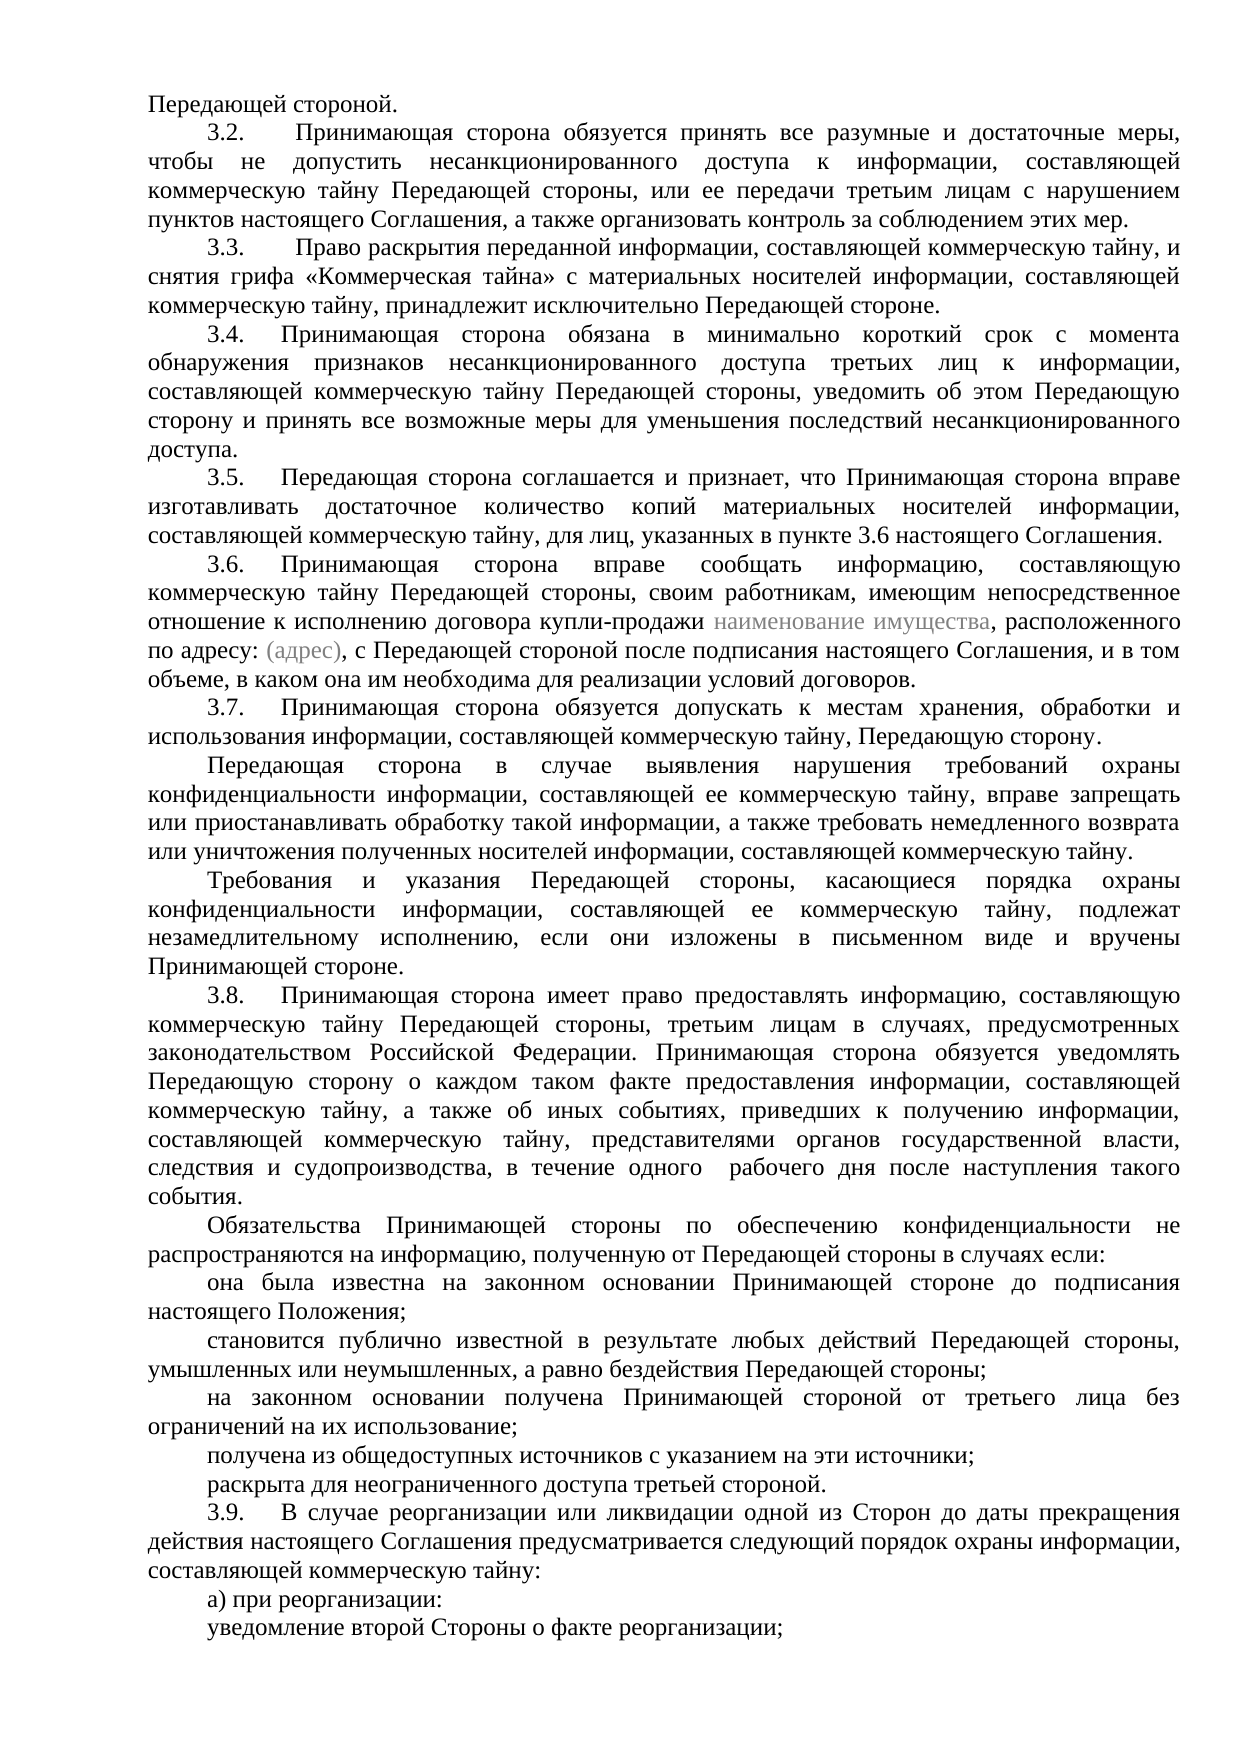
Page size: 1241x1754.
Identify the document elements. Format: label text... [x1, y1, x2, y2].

text уведомление второй Стороны о факте реорганизации; [148, 1612, 1181, 1641]
text она была известна на законном основании Принимающей стороне до подписания настоящего Положения; [148, 1267, 1181, 1325]
text раскрыта для неограниченного доступа третьей стороной. [148, 1469, 1181, 1497]
text на законном основании получена Принимающей стороной от третьего лица без ограничений на их использование; [148, 1382, 1181, 1440]
list Передающая сторона соглашается и признает, что Принимающая сторона вправе изготавливать достаточное количество копий материальных носителей информации, составляющей коммерческую тайну, для лиц, указанных в пункте 3.6 настоящего Соглашения. [148, 462, 1181, 549]
list Принимающая сторона обязана в минимально короткий срок с момента обнаружения признаков несанкционированного доступа третьих лиц к информации, составляющей коммерческую тайну Передающей стороны, уведомить об этом Передающую сторону и принять все возможные меры для уменьшения последствий несанкционированного доступа. [148, 319, 1181, 462]
text а) при реорганизации: [148, 1584, 1181, 1612]
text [148, 89, 1181, 117]
text Передающая сторона в случае выявления нарушения требований охраны конфиденциальности информации, составляющей ее коммерческую тайну, вправе запрещать или приостанавливать обработку такой информации, а также требовать немедленного возврата или уничтожения полученных носителей информации, составляющей коммерческую тайну. [148, 750, 1181, 865]
list Принимающая сторона вправе сообщать информацию, составляющую коммерческую тайну Передающей стороны, своим работникам, имеющим непосредственное отношение к исполнению договора купли-продажи наименование имущества, расположенного по адресу: (адрес), с Передающей стороной после подписания настоящего Соглашения, и в том объеме, в каком она им необходима для реализации условий договоров. [148, 549, 1181, 692]
list Принимающая сторона имеет право предоставлять информацию, составляющую коммерческую тайну Передающей стороны, третьим лицам в случаях, предусмотренных законодательством Российской Федерации. Принимающая сторона обязуется уведомлять Передающую сторону о каждом таком факте предоставления информации, составляющей коммерческую тайну, а также об иных событиях, приведших к получению информации, составляющей коммерческую тайну, представителями органов государственной власти, следствия и судопроизводства, в течение одного рабочего дня после наступления такого события. [148, 980, 1181, 1210]
text становится публично известной в результате любых действий Передающей стороны, умышленных или неумышленных, а равно бездействия Передающей стороны; [148, 1325, 1181, 1382]
list В случае реорганизации или ликвидации одной из Сторон до даты прекращения действия настоящего Соглашения предусматривается следующий порядок охраны информации, составляющей коммерческую тайну: [148, 1497, 1181, 1584]
list Право раскрытия переданной информации, составляющей коммерческую тайну, и снятия грифа «Коммерческая тайна» с материальных носителей информации, составляющей коммерческую тайну, принадлежит исключительно Передающей стороне. [148, 232, 1181, 319]
text Требования и указания Передающей стороны, касающиеся порядка охраны конфиденциальности информации, составляющей ее коммерческую тайну, подлежат незамедлительному исполнению, если они изложены в письменном виде и вручены Принимающей стороне. [148, 865, 1181, 980]
text получена из общедоступных источников с указанием на эти источники; [148, 1440, 1181, 1469]
list Принимающая сторона обязуется допускать к местам хранения, обработки и использования информации, составляющей коммерческую тайну, Передающую сторону. [148, 692, 1181, 750]
text Обязательства Принимающей стороны по обеспечению конфиденциальности не распространяются на информацию, полученную от Передающей стороны в случаях если: [148, 1210, 1181, 1267]
list Принимающая сторона обязуется принять все разумные и достаточные меры, чтобы не допустить несанкционированного доступа к информации, составляющей коммерческую тайну Передающей стороны, или ее передачи третьим лицам с нарушением пунктов настоящего Соглашения, а также организовать контроль за соблюдением этих мер. [148, 117, 1181, 232]
